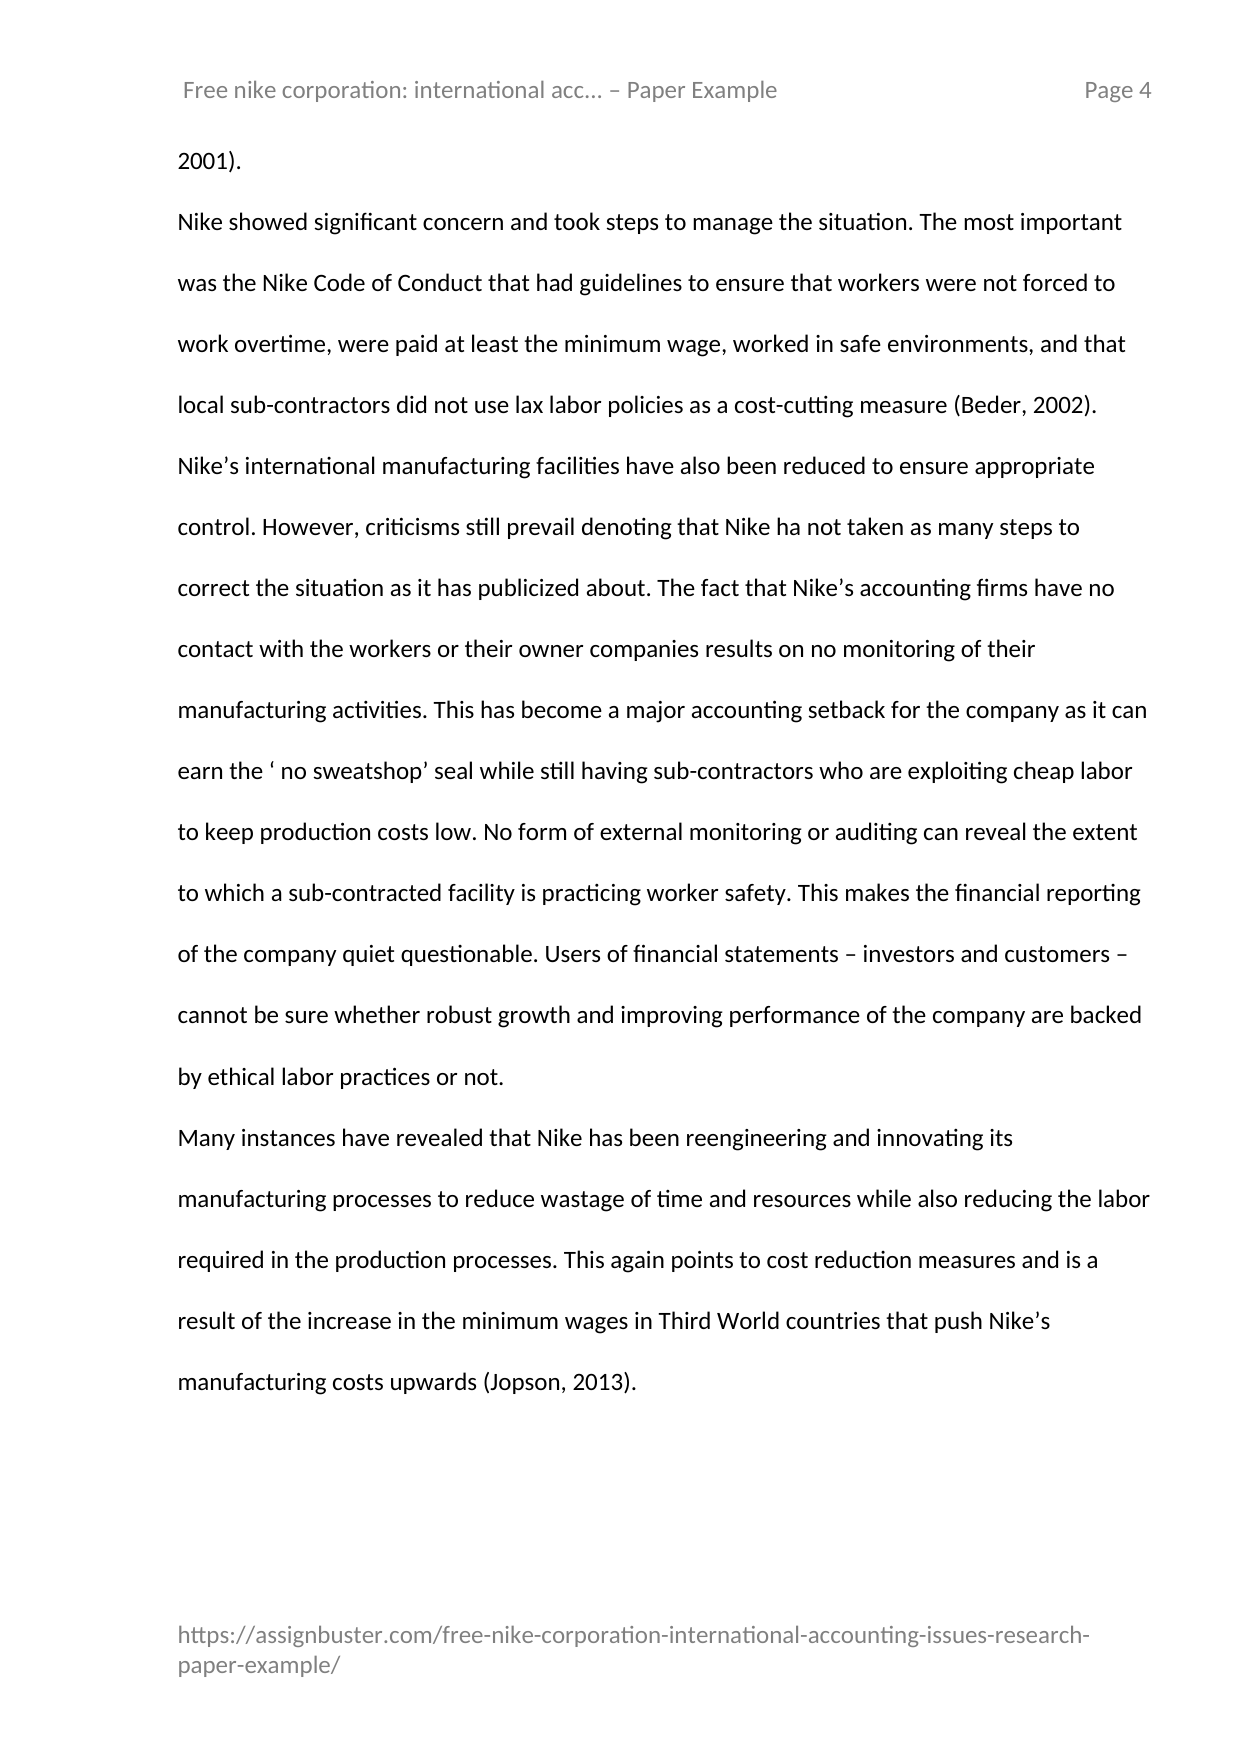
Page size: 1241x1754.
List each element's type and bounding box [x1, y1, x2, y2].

text [177, 145, 1152, 1396]
